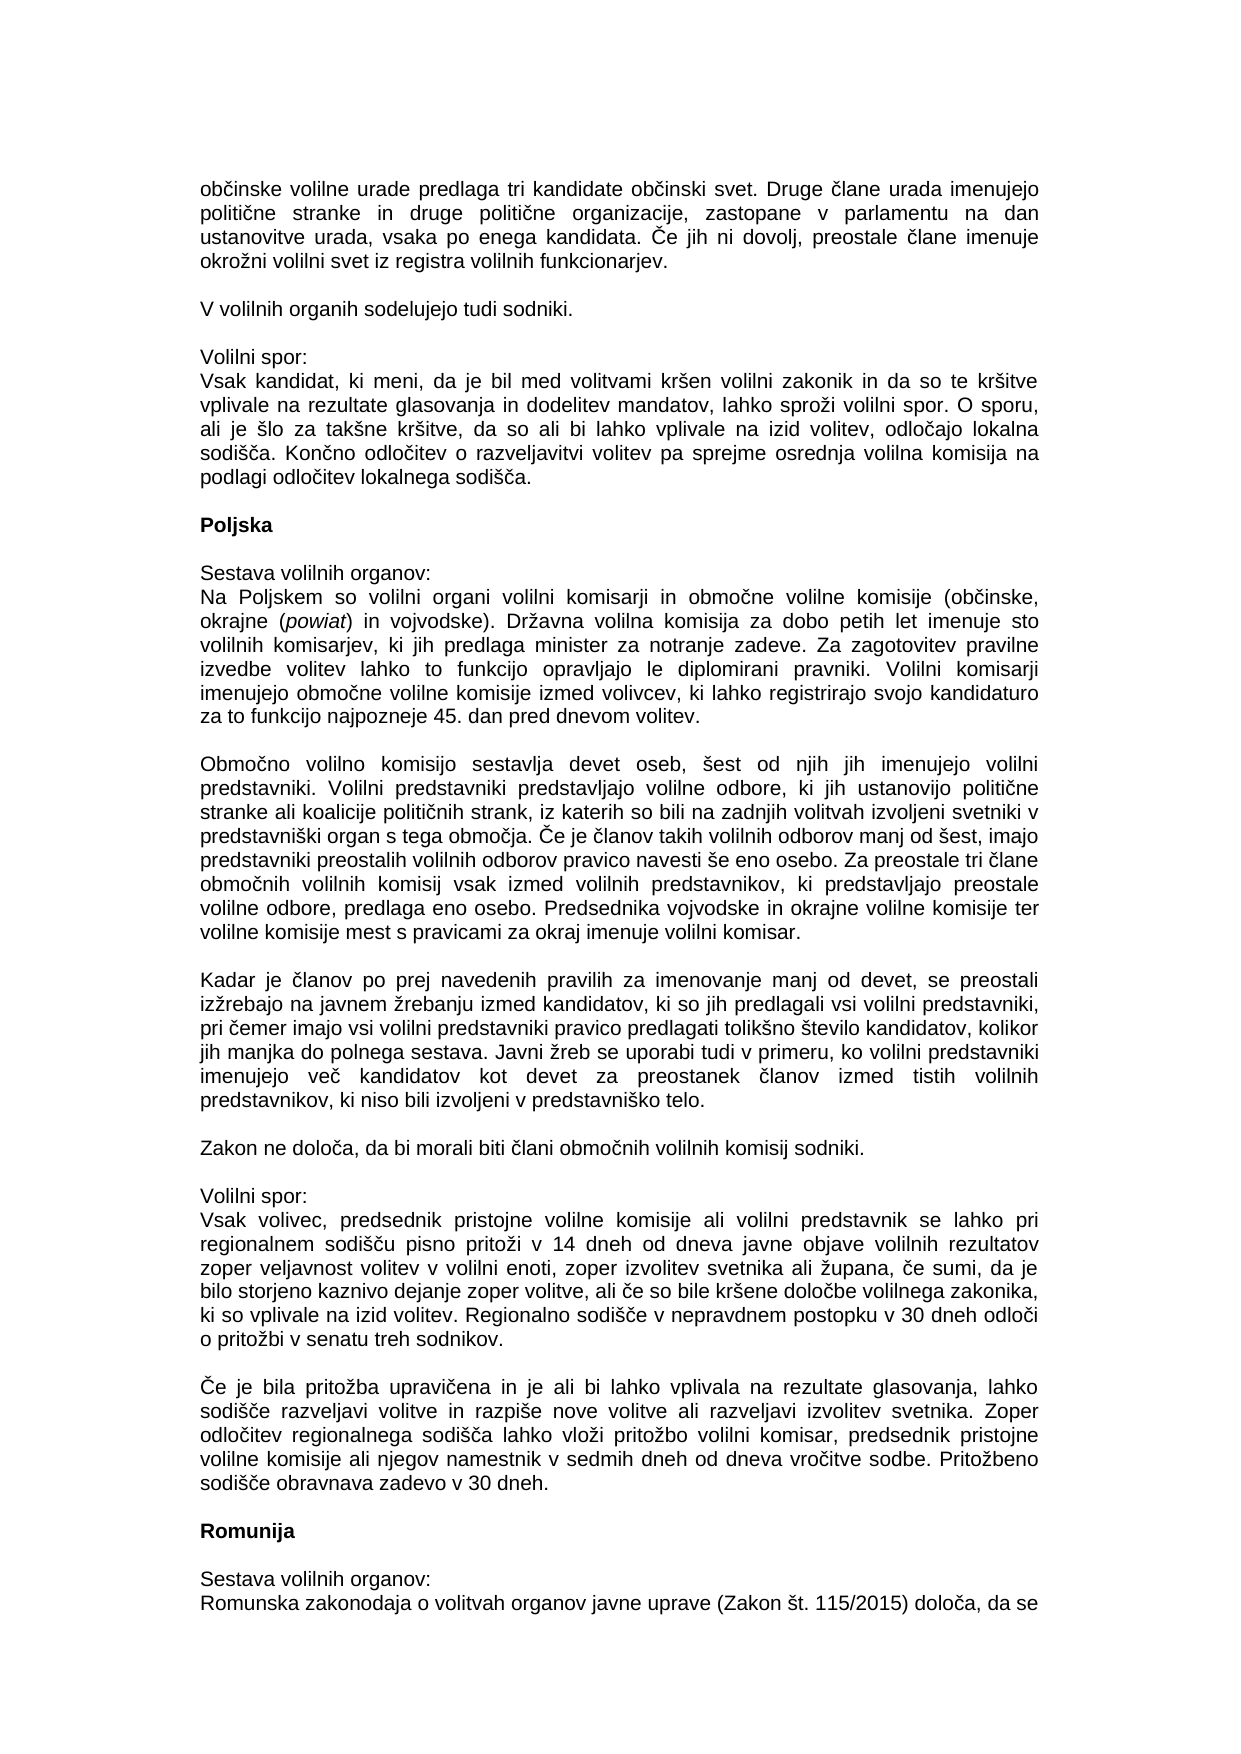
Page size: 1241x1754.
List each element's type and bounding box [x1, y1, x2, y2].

table_cell [177, 177, 1062, 1615]
